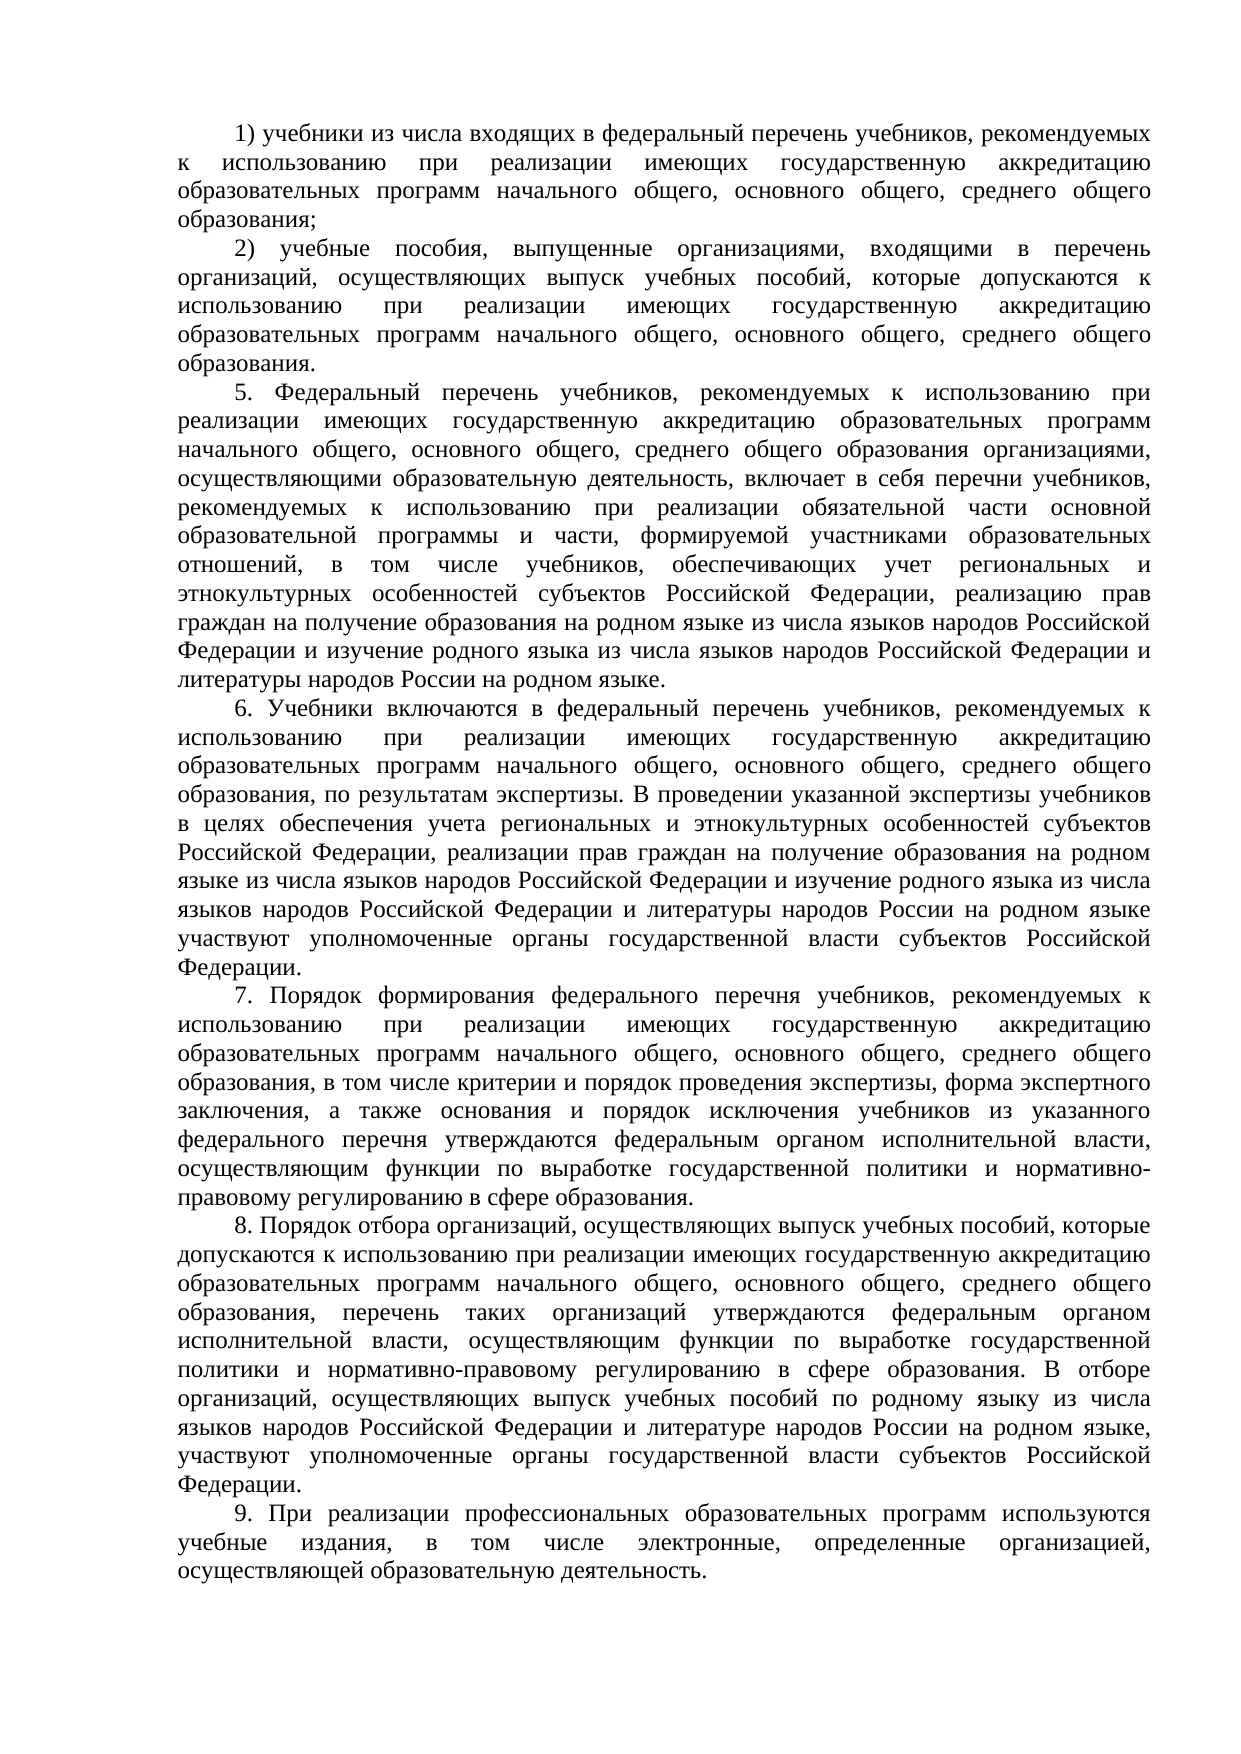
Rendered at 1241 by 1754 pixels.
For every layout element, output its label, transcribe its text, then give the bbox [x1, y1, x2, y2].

text 6. Учебники включаются в федеральный перечень учебников, рекомендуемых к использованию при реализации имеющих государственную аккредитацию образовательных программ начального общего, основного общего, среднего общего образования, по результатам экспертизы. В проведении указанной экспертизы учебников в целях обеспечения учета региональных и этнокультурных особенностей субъектов Российской Федерации, реализации прав граждан на получение образования на родном языке из числа языков народов Российской Федерации и изучение родного языка из числа языков народов Российской Федерации и литературы народов России на родном языке участвуют уполномоченные органы государственной власти субъектов Российской Федерации. [177, 693, 1152, 981]
text 2) учебные пособия, выпущенные организациями, входящими в перечень организаций, осуществляющих выпуск учебных пособий, которые допускаются к использованию при реализации имеющих государственную аккредитацию образовательных программ начального общего, основного общего, среднего общего образования. [177, 233, 1152, 377]
text 1) учебники из числа входящих в федеральный перечень учебников, рекомендуемых к использованию при реализации имеющих государственную аккредитацию образовательных программ начального общего, основного общего, среднего общего образования; [177, 118, 1152, 233]
text 8. Порядок отбора организаций, осуществляющих выпуск учебных пособий, которые допускаются к использованию при реализации имеющих государственную аккредитацию образовательных программ начального общего, основного общего, среднего общего образования, перечень таких организаций утверждаются федеральным органом исполнительной власти, осуществляющим функции по выработке государственной политики и нормативно-правовому регулированию в сфере образования. В отборе организаций, осуществляющих выпуск учебных пособий по родному языку из числа языков народов Российской Федерации и литературе народов России на родном языке, участвуют уполномоченные органы государственной власти субъектов Российской Федерации. [177, 1211, 1152, 1498]
text 7. Порядок формирования федерального перечня учебников, рекомендуемых к использованию при реализации имеющих государственную аккредитацию образовательных программ начального общего, основного общего, среднего общего образования, в том числе критерии и порядок проведения экспертизы, форма экспертного заключения, а также основания и порядок исключения учебников из указанного федерального перечня утверждаются федеральным органом исполнительной власти, осуществляющим функции по выработке государственной политики и нормативно-правовому регулированию в сфере образования. [177, 981, 1152, 1211]
text 5. Федеральный перечень учебников, рекомендуемых к использованию при реализации имеющих государственную аккредитацию образовательных программ начального общего, основного общего, среднего общего образования организациями, осуществляющими образовательную деятельность, включает в себя перечни учебников, рекомендуемых к использованию при реализации обязательной части основной образовательной программы и части, формируемой участниками образовательных отношений, в том числе учебников, обеспечивающих учет региональных и этнокультурных особенностей субъектов Российской Федерации, реализацию прав граждан на получение образования на родном языке из числа языков народов Российской Федерации и изучение родного языка из числа языков народов Российской Федерации и литературы народов России на родном языке. [177, 377, 1152, 693]
text 9. При реализации профессиональных образовательных программ используются учебные издания, в том числе электронные, определенные организацией, осуществляющей образовательную деятельность. [177, 1498, 1152, 1584]
